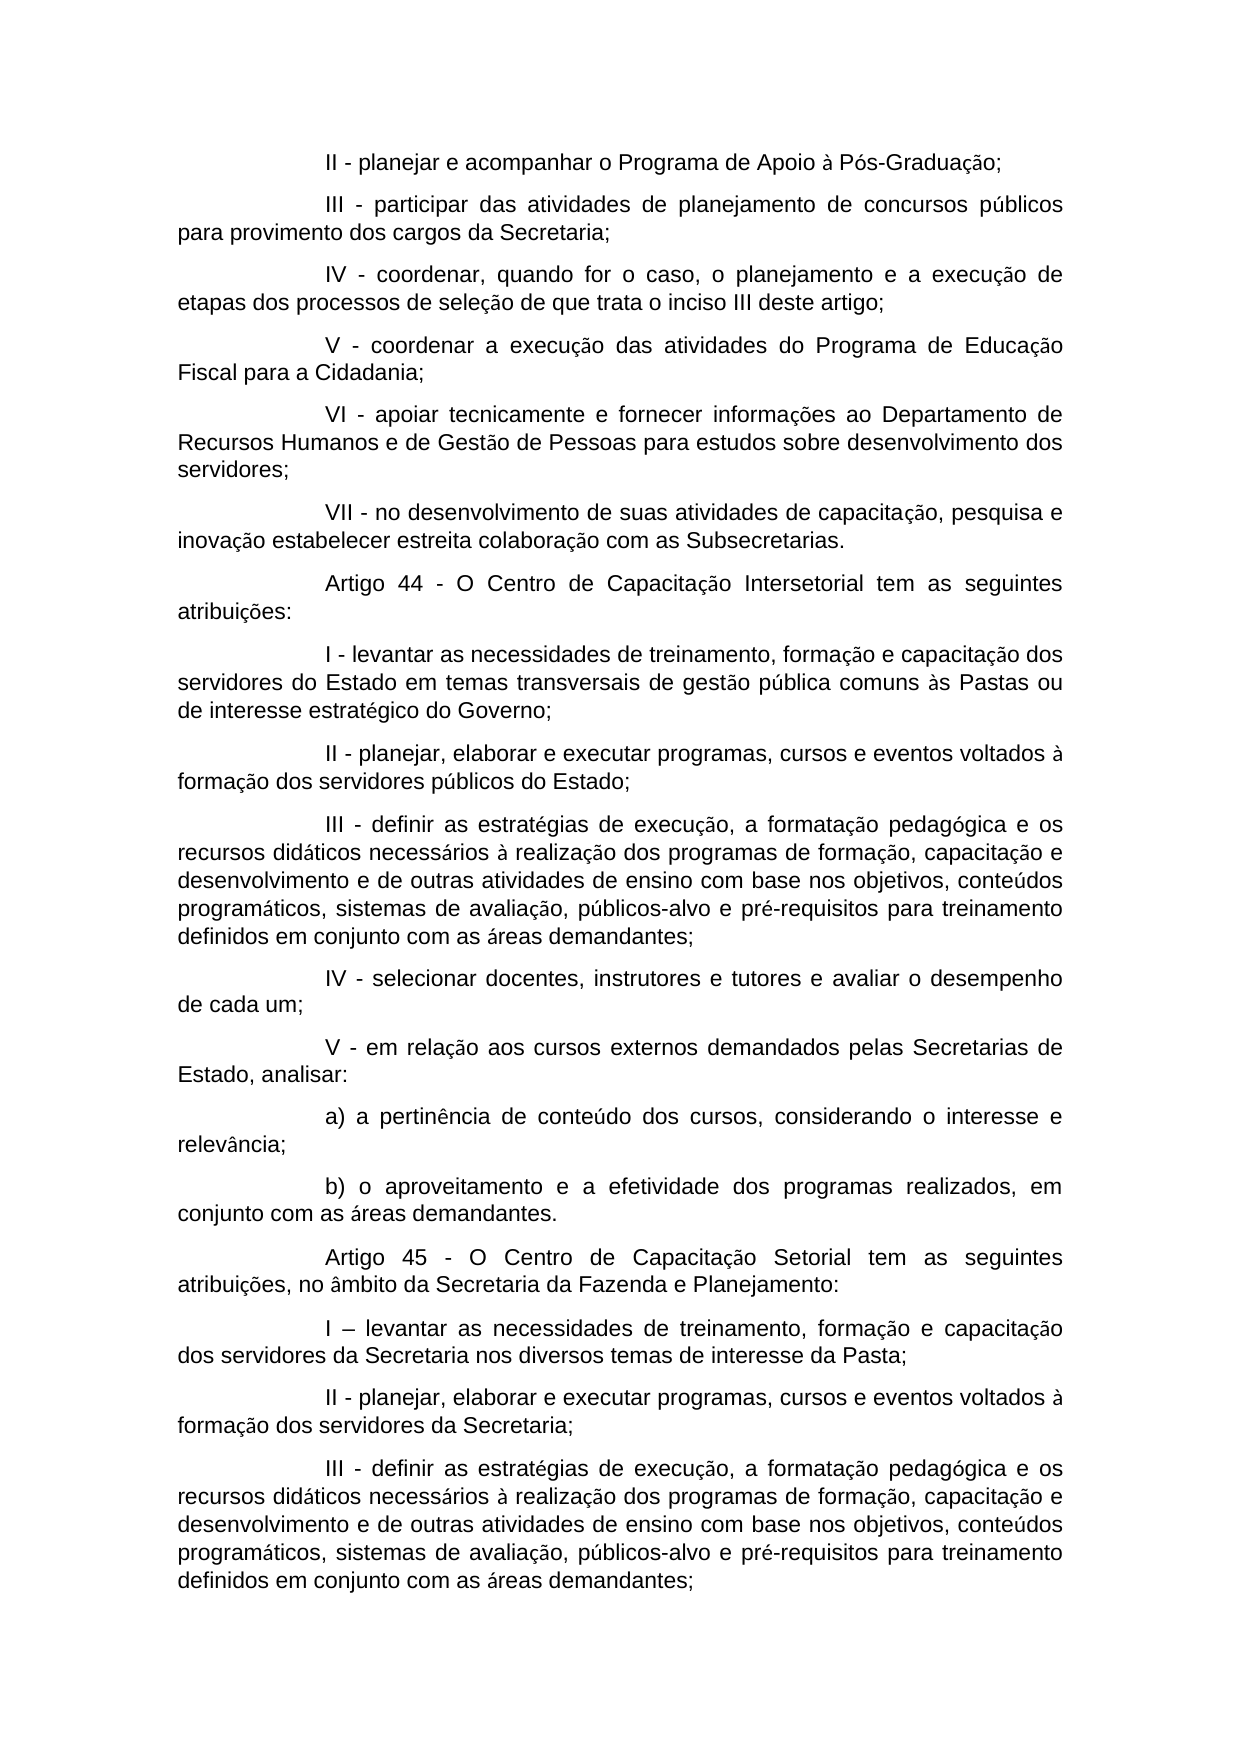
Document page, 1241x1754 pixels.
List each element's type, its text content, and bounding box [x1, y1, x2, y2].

text IV - selecionar docentes, instrutores e tutores e avaliar o desempenho de cada um; [177, 965, 1063, 1018]
text II - planejar e acompanhar o Programa de Apoio à Pós-Graduação; [177, 148, 1063, 176]
text V - em relação aos cursos externos demandados pelas Secretarias de Estado, analisar: [177, 1033, 1063, 1087]
text b) o aproveitamento e a efetividade dos programas realizados, em conjunto com as áreas demandantes. [177, 1173, 1063, 1228]
text III - definir as estratégias de execução, a formatação pedagógica e os recursos didáticos necessários à realização dos programas de formação, capacitação e desenvolvimento e de outras atividades de ensino com base nos objetivos, conteúdos programáticos, sistemas de avaliação, públicos-alvo e pré-requisitos para treinamento definidos em conjunto com as áreas demandantes; [177, 810, 1063, 950]
text II - planejar, elaborar e executar programas, cursos e eventos voltados à formação dos servidores da Secretaria; [177, 1383, 1063, 1439]
text Artigo 44 - O Centro de Capacitação Intersetorial tem as seguintes atribuições: [177, 569, 1063, 625]
text V - coordenar a execução das atividades do Programa de Educação Fiscal para a Cidadania; [177, 331, 1063, 385]
text III - definir as estratégias de execução, a formatação pedagógica e os recursos didáticos necessários à realização dos programas de formação, capacitação e desenvolvimento e de outras atividades de ensino com base nos objetivos, conteúdos programáticos, sistemas de avaliação, públicos-alvo e pré-requisitos para treinamento definidos em conjunto com as áreas demandantes; [177, 1454, 1063, 1594]
text I - levantar as necessidades de treinamento, formação e capacitação dos servidores do Estado em temas transversais de gestão pública comuns às Pastas ou de interesse estratégico do Governo; [177, 640, 1063, 724]
text III - participar das atividades de planejamento de concursos públicos para provimento dos cargos da Secretaria; [177, 191, 1063, 245]
text I – levantar as necessidades de treinamento, formação e capacitação dos servidores da Secretaria nos diversos temas de interesse da Pasta; [177, 1314, 1063, 1368]
text Artigo 45 - O Centro de Capacitação Setorial tem as seguintes atribuições, no âmbito da Secretaria da Fazenda e Planejamento: [177, 1243, 1063, 1299]
text IV - coordenar, quando for o caso, o planejamento e a execução de etapas dos processos de seleção de que trata o inciso III deste artigo; [177, 260, 1063, 316]
text II - planejar, elaborar e executar programas, cursos e eventos voltados à formação dos servidores públicos do Estado; [177, 739, 1063, 795]
text a) a pertinência de conteúdo dos cursos, considerando o interesse e relevância; [177, 1102, 1063, 1158]
text VI - apoiar tecnicamente e fornecer informações ao Departamento de Recursos Humanos e de Gestão de Pessoas para estudos sobre desenvolvimento dos servidores; [177, 400, 1063, 483]
text VII - no desenvolvimento de suas atividades de capacitação, pesquisa e inovação estabelecer estreita colaboração com as Subsecretarias. [177, 498, 1063, 554]
